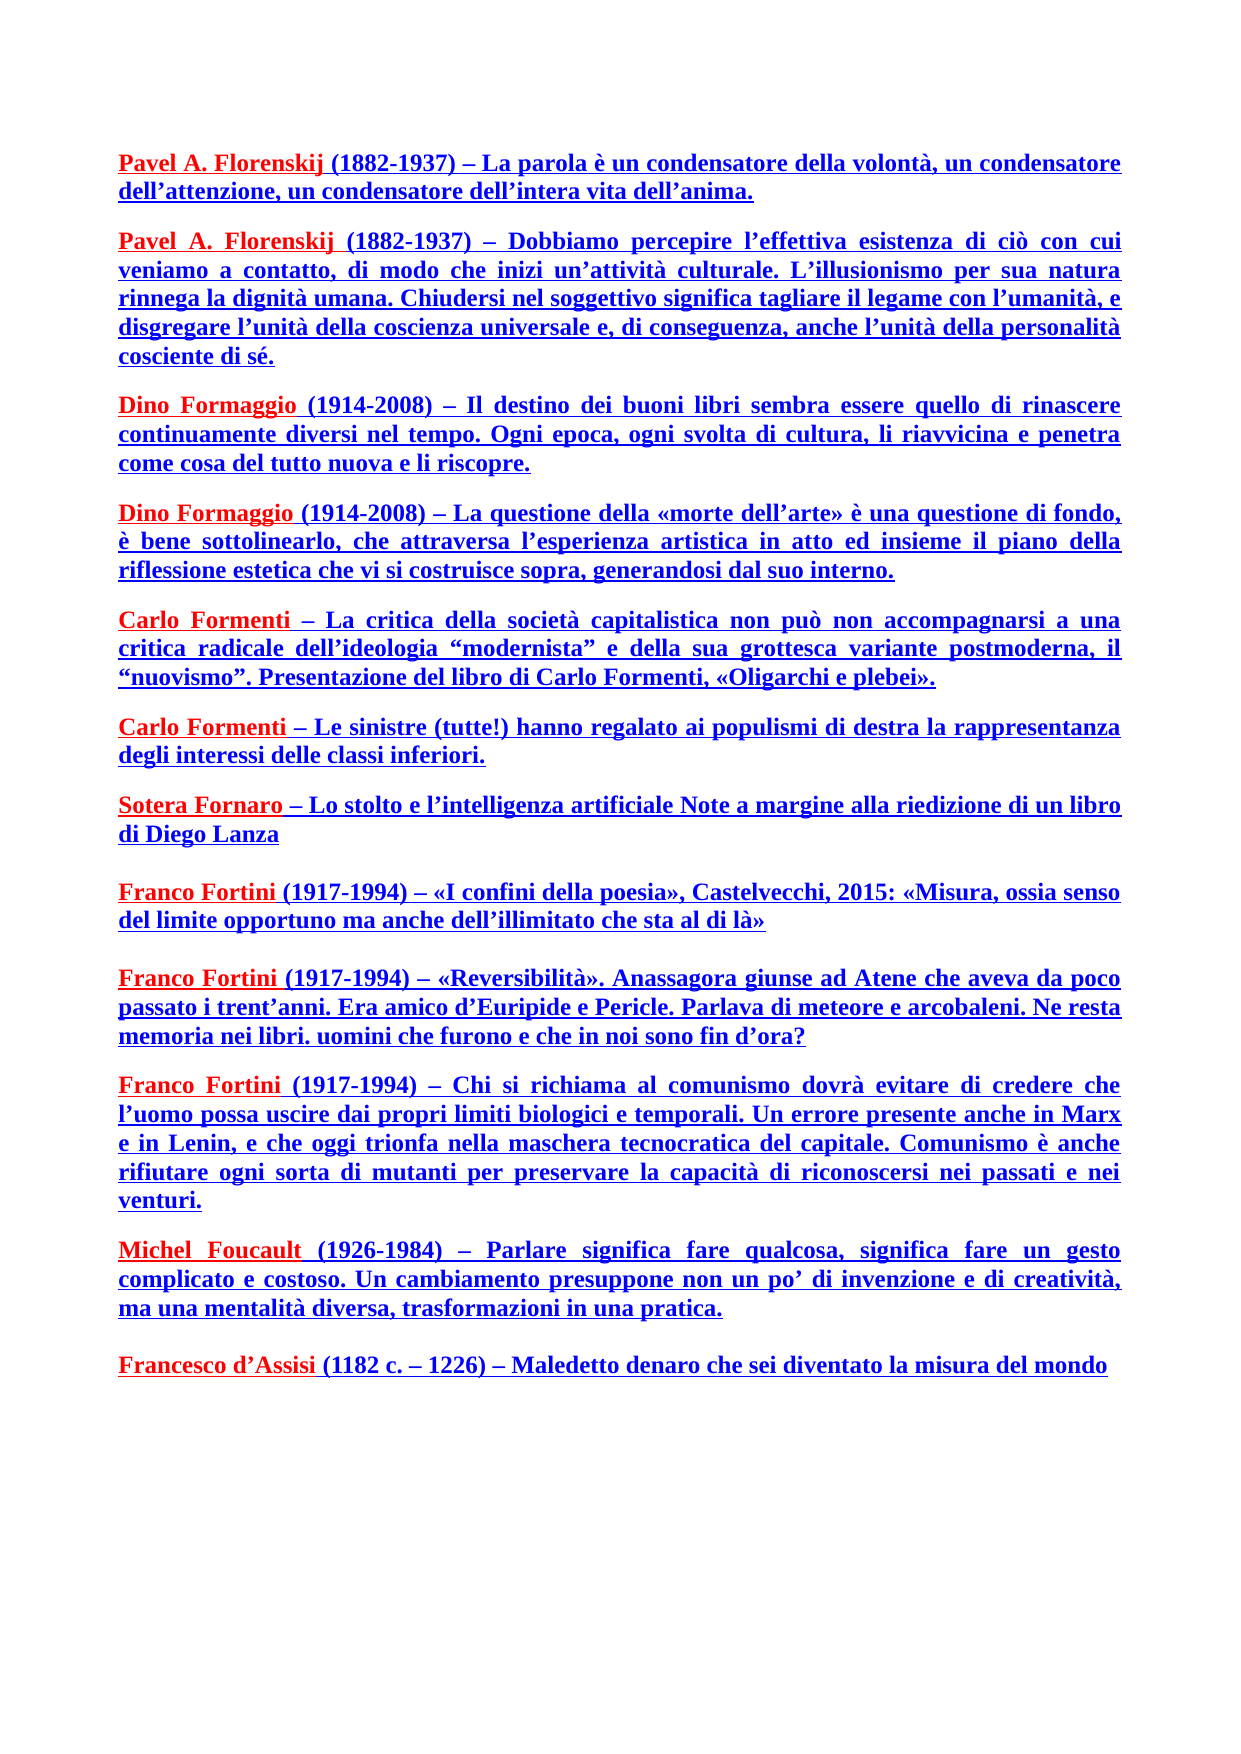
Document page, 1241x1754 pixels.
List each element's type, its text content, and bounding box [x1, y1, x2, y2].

subtitle Franco Fortini (1917-1994) – «I confini della poesia», Castelvecchi, 2015: «Misura, ossia senso del limite opportuno ma anche dell’illimitato che sta al di là» [118, 877, 1122, 934]
subtitle Pavel A. Florenskij (1882-1937) – Dobbiamo percepire l’effettiva esistenza di ciò con cui veniamo a contatto, di modo che inizi un’attività culturale. L’illusionismo per sua natura rinnega la dignità umana. Chiudersi nel soggettivo significa tagliare il legame con l’umanità, e disgregare l’unità della coscienza universale e, di conseguenza, anche l’unità della personalità cosciente di sé. [118, 252, 1122, 280]
text Dino Formaggio (1914-2008) – La questione della «morte dell’arte» è una questione di fondo, è bene sottolinearlo, che attraversa l’esperienza artistica in atto ed insieme il piano della riflessione estetica che vi si costruisce sopra, generandosi dal suo interno. [118, 524, 1122, 551]
text Dino Formaggio (1914-2008) – La questione della «morte dell’arte» è una questione di fondo, è bene sottolinearlo, che attraversa l’esperienza artistica in atto ed insieme il piano della riflessione estetica che vi si costruisce sopra, generandosi dal suo interno. [118, 498, 1122, 523]
subtitle Francesco d’Assisi (1182 c. – 1226) – Maledetto denaro che sei diventato la misura del mondo [118, 1351, 1122, 1379]
subtitle Franco Fortini (1917-1994) – «Reversibilità». Anassagora giunse ad Atene che aveva da poco passato i trent’anni. Era amico d’Euripide e Pericle. Parlava di meteore e arcobaleni. Ne resta memoria nei libri. uomini che furono e che in noi sono fin d’ora? [118, 1019, 1122, 1050]
text Carlo Formenti – La critica della società capitalistica non può non accompagnarsi a una critica radicale dell’ideologia “modernista” e della sua grottesca variante postmoderna, il “nuovismo”. Presentazione del libro di Carlo Formenti, «Oligarchi e plebei». [118, 660, 1122, 691]
text Dino Formaggio (1914-2008) – La questione della «morte dell’arte» è una questione di fondo, è bene sottolinearlo, che attraversa l’esperienza artistica in atto ed insieme il piano della riflessione estetica che vi si costruisce sopra, generandosi dal suo interno. [118, 553, 1122, 584]
text Pavel A. Florenskij (1882-1937) – La parola è un condensatore della volontà, un condensatore dell’attenzione, un condensatore dell’intera vita dell’anima. [118, 148, 1122, 173]
subtitle Michel Foucault (1926-1984) – Parlare significa fare qualcosa, significa fare un gesto complicato e costoso. Un cambiamento presuppone non un po’ di invenzione e di creatività, ma una mentalità diversa, trasformazioni in una pratica. [118, 1290, 1122, 1321]
subtitle Pavel A. Florenskij (1882-1937) – Dobbiamo percepire l’effettiva esistenza di ciò con cui veniamo a contatto, di modo che inizi un’attività culturale. L’illusionismo per sua natura rinnega la dignità umana. Chiudersi nel soggettivo significa tagliare il legame con l’umanità, e disgregare l’unità della coscienza universale e, di conseguenza, anche l’unità della personalità cosciente di sé. [118, 226, 1122, 251]
subtitle Michel Foucault (1926-1984) – Parlare significa fare qualcosa, significa fare un gesto complicato e costoso. Un cambiamento presuppone non un po’ di invenzione e di creatività, ma una mentalità diversa, trasformazioni in una pratica. [118, 1235, 1122, 1289]
subtitle Pavel A. Florenskij (1882-1937) – Dobbiamo percepire l’effettiva esistenza di ciò con cui veniamo a contatto, di modo che inizi un’attività culturale. L’illusionismo per sua natura rinnega la dignità umana. Chiudersi nel soggettivo significa tagliare il legame con l’umanità, e disgregare l’unità della coscienza universale e, di conseguenza, anche l’unità della personalità cosciente di sé. [118, 310, 1122, 370]
text Franco Fortini (1917-1994) – Chi si richiama al comunismo dovrà evitare di credere che l’uomo possa uscire dai propri limiti biologici e temporali. Un errore presente anche in Marx e in Lenin, e che oggi trionfa nella maschera tecnocratica del capitale. Comunismo è anche rifiutare ogni sorta di mutanti per preservare la capacità di riconoscersi nei passati e nei venturi. [118, 1126, 1122, 1214]
subtitle Pavel A. Florenskij (1882-1937) – Dobbiamo percepire l’effettiva esistenza di ciò con cui veniamo a contatto, di modo che inizi un’attività culturale. L’illusionismo per sua natura rinnega la dignità umana. Chiudersi nel soggettivo significa tagliare il legame con l’umanità, e disgregare l’unità della coscienza universale e, di conseguenza, anche l’unità della personalità cosciente di sé. [118, 281, 1122, 308]
subtitle Dino Formaggio (1914-2008) – Il destino dei buoni libri sembra essere quello di rinascere continuamente diversi nel tempo. Ogni epoca, ogni svolta di cultura, li riavvicina e penetra come cosa del tutto nuova e li riscopre. [118, 391, 1122, 416]
subtitle Franco Fortini (1917-1994) – «Reversibilità». Anassagora giunse ad Atene che aveva da poco passato i trent’anni. Era amico d’Euripide e Pericle. Parlava di meteore e arcobaleni. Ne resta memoria nei libri. uomini che furono e che in noi sono fin d’ora? [118, 963, 1122, 1017]
subtitle Dino Formaggio (1914-2008) – Il destino dei buoni libri sembra essere quello di rinascere continuamente diversi nel tempo. Ogni epoca, ogni svolta di cultura, li riavvicina e penetra come cosa del tutto nuova e li riscopre. [118, 417, 1122, 477]
subtitle Carlo Formenti – Le sinistre (tutte!) hanno regalato ai populismi di destra la rappresentanza degli interessi delle classi inferiori. [118, 712, 1122, 769]
text Franco Fortini (1917-1994) – Chi si richiama al comunismo dovrà evitare di credere che l’uomo possa uscire dai propri limiti biologici e temporali. Un errore presente anche in Marx e in Lenin, e che oggi trionfa nella maschera tecnocratica del capitale. Comunismo è anche rifiutare ogni sorta di mutanti per preservare la capacità di riconoscersi nei passati e nei venturi. [118, 1071, 1122, 1124]
subtitle Sotera Fornaro – Lo stolto e l’intelligenza artificiale Note a margine alla riedizione di un libro di Diego Lanza [118, 817, 1122, 848]
text Carlo Formenti – La critica della società capitalistica non può non accompagnarsi a una critica radicale dell’ideologia “modernista” e della sua grottesca variante postmoderna, il “nuovismo”. Presentazione del libro di Carlo Formenti, «Oligarchi e plebei». [118, 605, 1122, 658]
text Pavel A. Florenskij (1882-1937) – La parola è un condensatore della volontà, un condensatore dell’attenzione, un condensatore dell’intera vita dell’anima. [118, 174, 1122, 205]
subtitle Sotera Fornaro – Lo stolto e l’intelligenza artificiale Note a margine alla riedizione di un libro di Diego Lanza [118, 790, 1122, 815]
